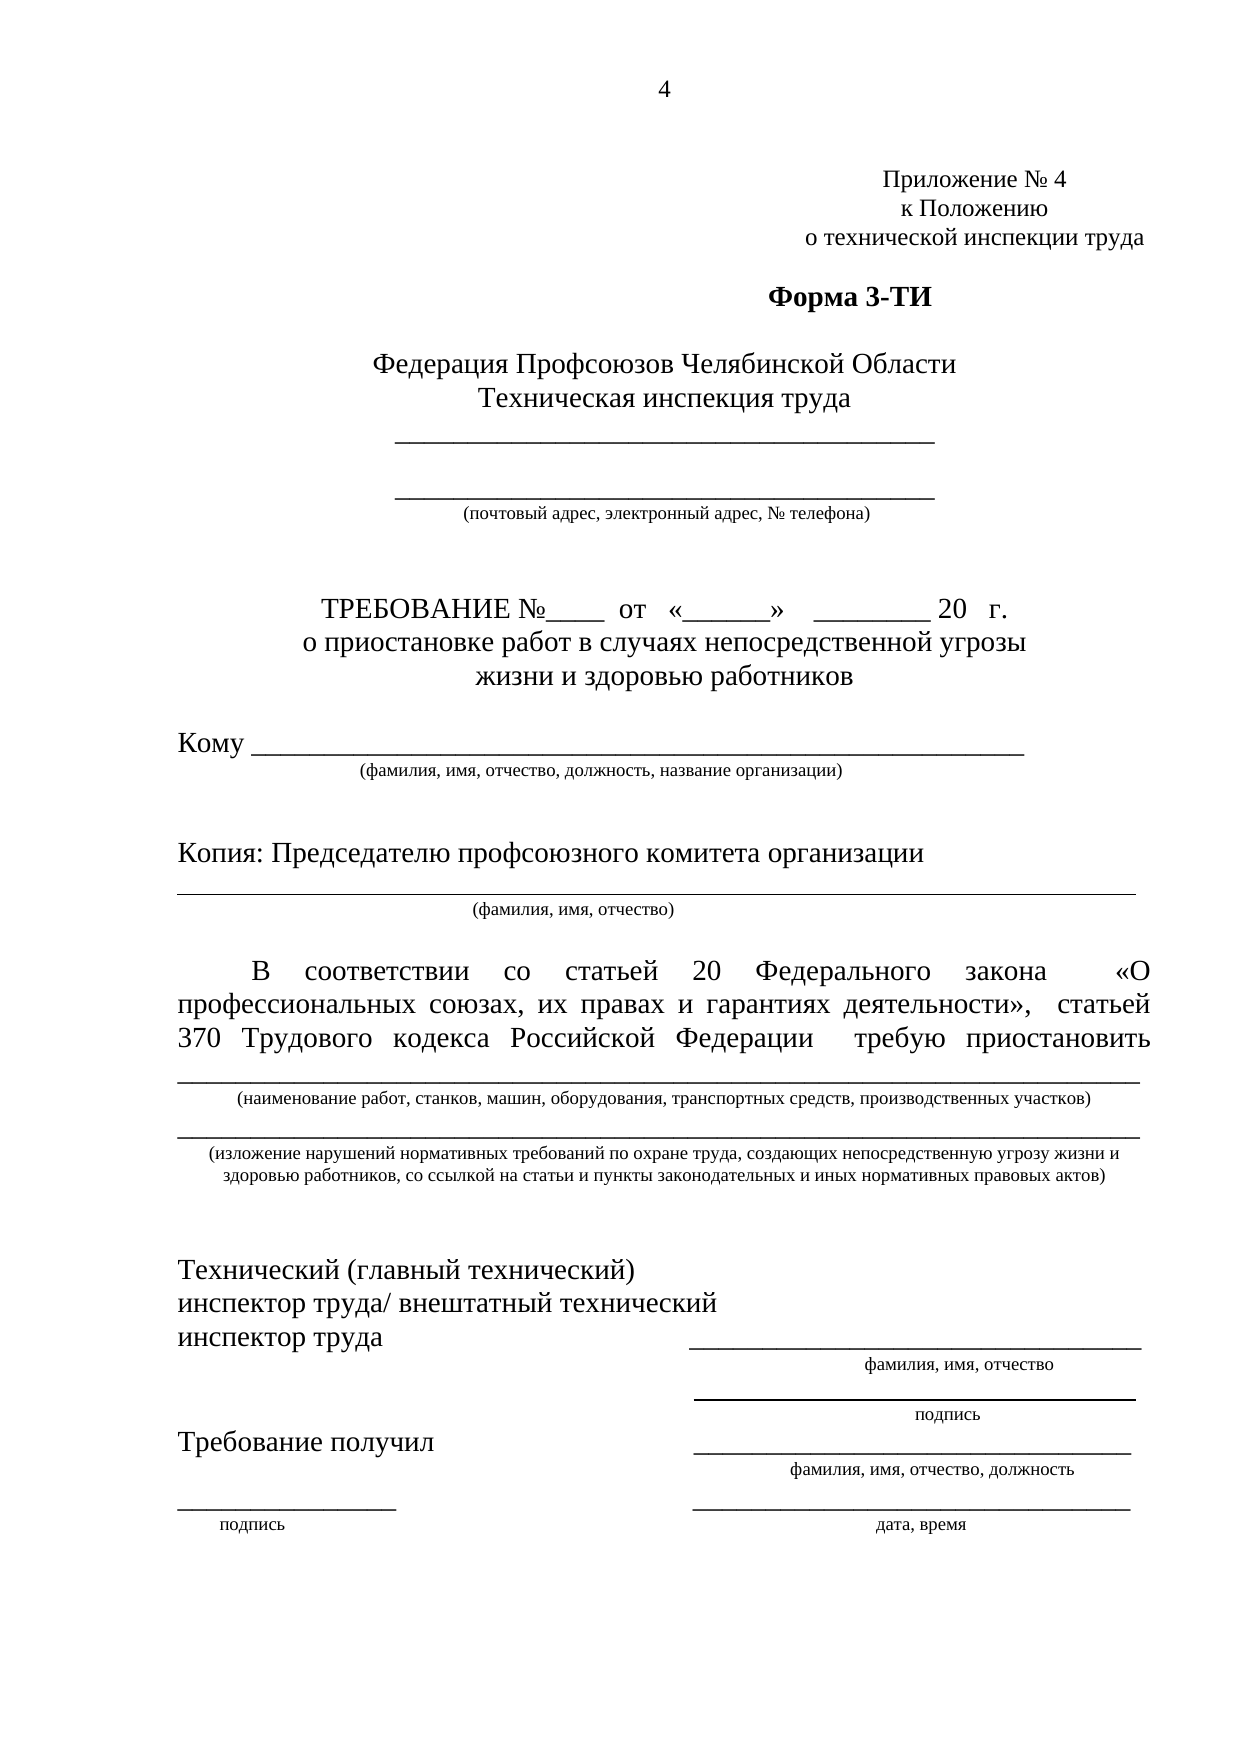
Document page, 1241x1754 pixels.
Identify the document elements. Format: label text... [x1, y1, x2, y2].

text Техническая инспекция труда [177, 380, 1152, 413]
text жизни и здоровью работников [177, 658, 1152, 691]
text фамилия, имя, отчество, должность [177, 1458, 1152, 1480]
text (изложение нарушений нормативных требований по охране труда, создающих непосредственную угрозу жизни и здоровью работников, со ссылкой на статьи и пункты законодательных и иных нормативных правовых актов) [177, 1142, 1152, 1185]
text (фамилия, имя, отчество, должность, название организации) [177, 758, 1152, 780]
text (фамилия, имя, отчество) [177, 897, 1152, 919]
text подпись дата, время [177, 1513, 1152, 1535]
text Форма 3-ТИ [768, 279, 1152, 313]
text Копия: Председателю профсоюзного комитета организации [177, 835, 1152, 869]
text Требование получил ______________________________ [177, 1424, 1152, 1458]
text Кому _____________________________________________________ [177, 725, 1152, 758]
text подпись [841, 1403, 1152, 1424]
text _____________________________________ [177, 413, 1152, 447]
text __________________________________________________________________ [177, 1108, 1152, 1142]
text (наименование работ, станков, машин, оборудования, транспортных средств, производственных участков) [177, 1087, 1152, 1108]
subtitle Федерация Профсоюзов Челябинской Области [177, 346, 1152, 380]
text к Положению [797, 193, 1152, 222]
text ТРЕБОВАНИЕ №____ от «______» ________ 20 г. [177, 591, 1152, 624]
text _______________ ______________________________ [177, 1480, 1152, 1513]
text фамилия, имя, отчество [177, 1353, 1152, 1374]
text о приостановке работ в случаях непосредственной угрозы [177, 624, 1152, 658]
text Технический (главный технический) [177, 1252, 1152, 1286]
text (почтовый адрес, электронный адрес, № телефона) [177, 502, 1152, 524]
text инспектор труда/ внештатный технический [177, 1286, 1152, 1319]
text Приложение № 4 [797, 164, 1152, 193]
text инспектор труда _______________________________ [177, 1319, 1152, 1353]
text _____________________________________ [177, 469, 1152, 502]
text о технической инспекции труда [797, 222, 1152, 251]
text В соответствии со статьей 20 Федерального закона «О профессиональных союзах, их правах и гарантиях деятельности», статьей 370 Трудового кодекса Российской Федерации требую приостановить __________________________________________________________________ [177, 953, 1152, 1087]
